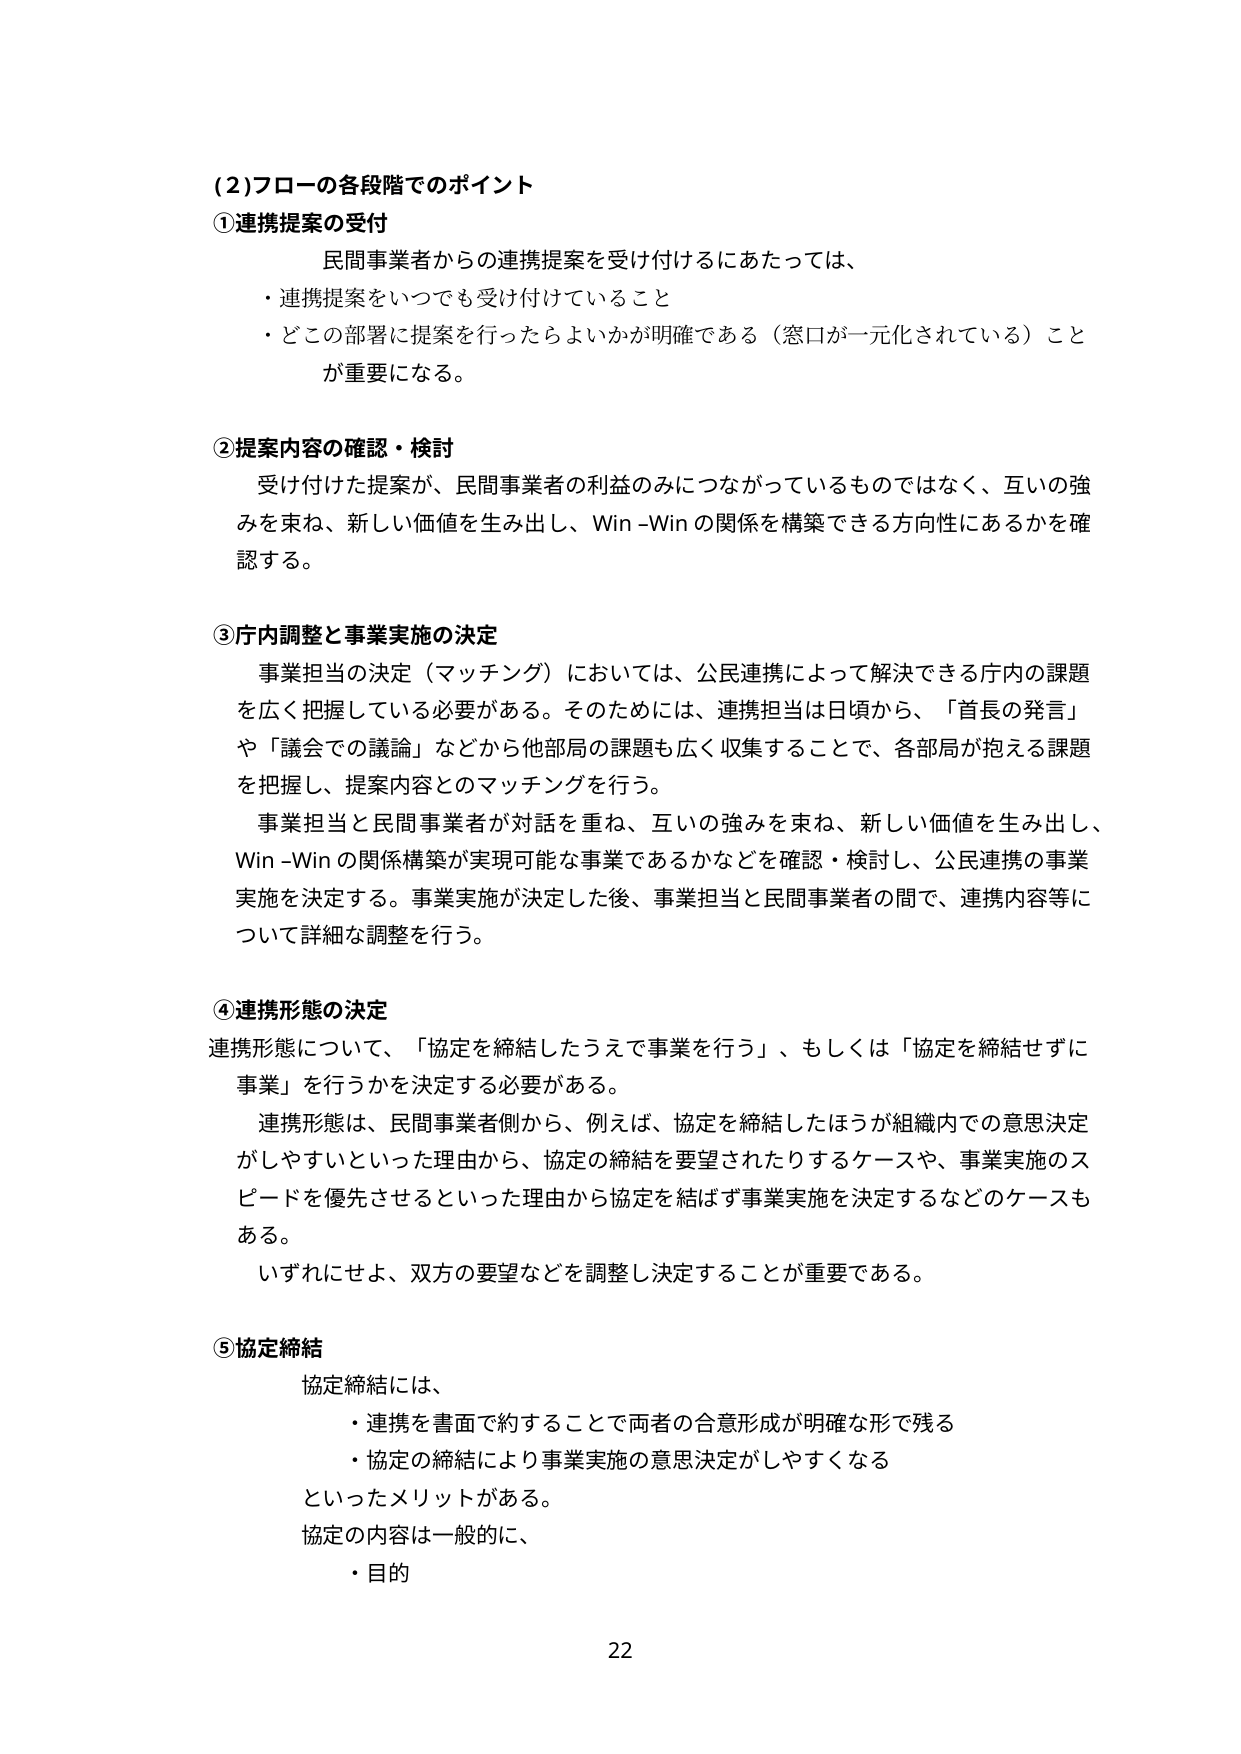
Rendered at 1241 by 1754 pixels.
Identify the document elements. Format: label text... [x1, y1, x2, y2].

text ①連携提案の受付 [148, 203, 1092, 240]
text といったメリットがある。 [148, 1478, 1092, 1515]
text ・目的 [148, 1553, 1092, 1590]
text いずれにせよ、双方の要望などを調整し決定することが重要である。 [148, 1253, 1092, 1290]
text ⑤協定締結 [148, 1328, 1092, 1365]
text (２)フローの各段階でのポイント [148, 165, 1092, 203]
text 民間事業者からの連携提案を受け付けるにあたっては、 [148, 240, 1092, 278]
text ・連携を書面で約することで両者の合意形成が明確な形で残る [148, 1403, 1092, 1440]
text ・どこの部署に提案を行ったらよいかが明確である（窓口が一元化されている）こと [148, 315, 1092, 353]
text 連携形態は、民間事業者側から、例えば、協定を締結したほうが組織内での意思決定がしやすいといった理由から、協定の締結を要望されたりするケースや、事業実施のスピードを優先させるといった理由から協定を結ばず事業実施を決定するなどのケースもある。 [236, 1103, 1092, 1253]
text 事業担当の決定（マッチング）においては、公民連携によって解決できる庁内の課題を広く把握している必要がある。そのためには、連携担当は日頃から、「首長の発言」や「議会での議論」などから他部局の課題も広く収集することで、各部局が抱える課題を把握し、提案内容とのマッチングを行う。 [236, 653, 1092, 803]
text 協定締結には、 [148, 1365, 1092, 1403]
text ④連携形態の決定 [148, 990, 1092, 1028]
text ・連携提案をいつでも受け付けていること [148, 278, 1092, 315]
text 事業担当と民間事業者が対話を重ね、互いの強みを束ね、新しい価値を生み出し、Win –Winの関係構築が実現可能な事業であるかなどを確認・検討し、公民連携の事業実施を決定する。事業実施が決定した後、事業担当と民間事業者の間で、連携内容等について詳細な調整を行う。 [235, 803, 1092, 953]
text ③庁内調整と事業実施の決定 [148, 615, 1092, 653]
text 連携形態について、「協定を締結したうえで事業を行う」、もしくは「協定を締結せずに事業」を行うかを決定する必要がある。 [148, 1028, 1092, 1103]
text ②提案内容の確認・検討 [148, 428, 1092, 465]
text が重要になる。 [148, 353, 1092, 390]
text ・協定の締結により事業実施の意思決定がしやすくなる [148, 1440, 1092, 1478]
text 協定の内容は一般的に、 [148, 1515, 1092, 1553]
text 受け付けた提案が、民間事業者の利益のみにつながっているものではなく、互いの強みを束ね、新しい価値を生み出し、Win –Winの関係を構築できる方向性にあるかを確認する。 [148, 465, 1092, 578]
